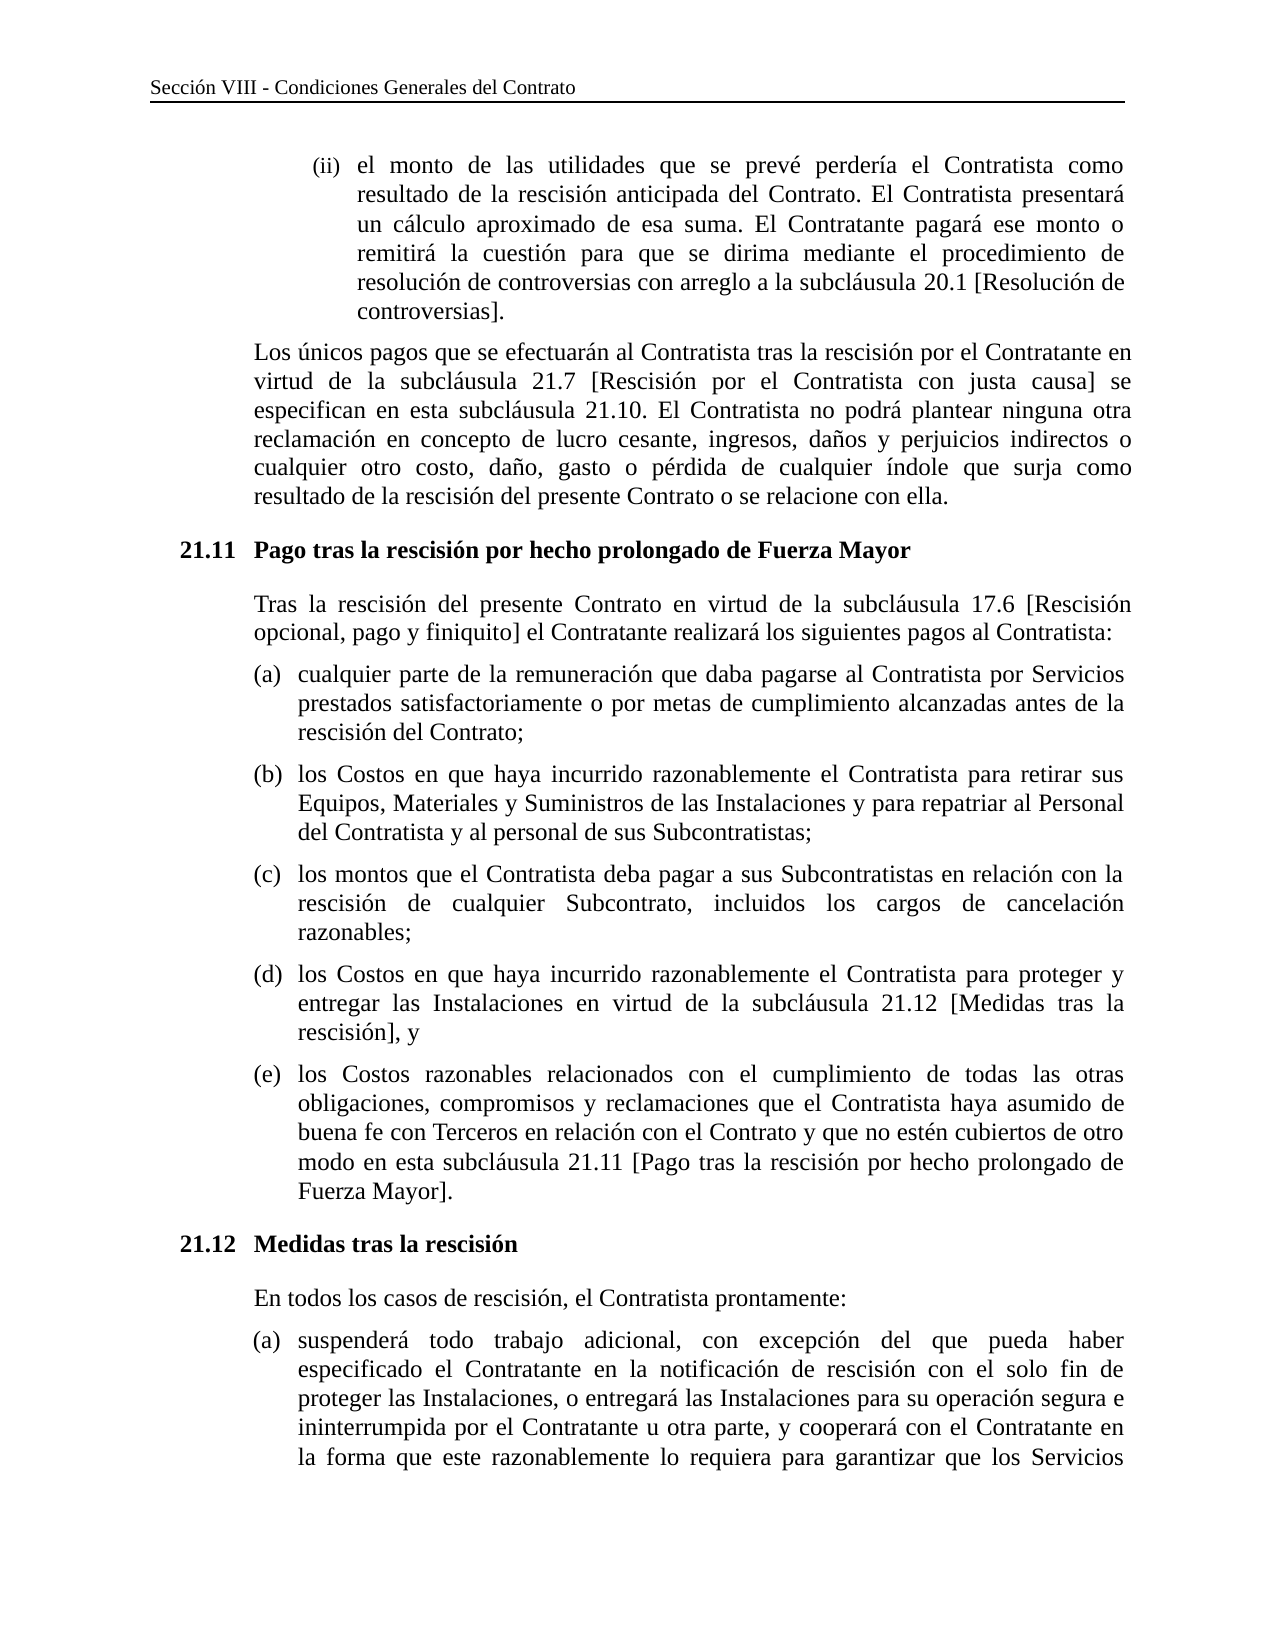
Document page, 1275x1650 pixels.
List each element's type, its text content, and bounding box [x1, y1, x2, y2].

list los Costos en que haya incurrido razonablemente el Contratista para proteger y entregar las Instalaciones en virtud de la subcláusula 21.12 [Medidas tras la rescisión], y [253, 959, 1125, 1046]
list los Costos en que haya incurrido razonablemente el Contratista para retirar sus Equipos, Materiales y Suministros de las Instalaciones y para repatriar al Personal del Contratista y al personal de sus Subcontratistas; [253, 759, 1125, 846]
text Medidas tras la rescisión [179, 1229, 1125, 1258]
list el monto de las utilidades que se prevé perdería el Contratista como resultado de la rescisión anticipada del Contrato. El Contratista presentará un cálculo aproximado de esa suma. El Contratante pagará ese monto o remitirá la cuestión para que se dirima mediante el procedimiento de resolución de controversias con arreglo a la subcláusula 20.1 [Resolución de controversias]. [312, 150, 1125, 325]
list los Costos razonables relacionados con el cumplimiento de todas las otras obligaciones, compromisos y reclamaciones que el Contratista haya asumido de buena fe con Terceros en relación con el Contrato y que no estén cubiertos de otro modo en esta subcláusula 21.11 [Pago tras la rescisión por hecho prolongado de Fuerza Mayor]. [253, 1059, 1125, 1204]
text Pago tras la rescisión por hecho prolongado de Fuerza Mayor [179, 535, 1125, 564]
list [253, 1324, 1125, 1470]
text Tras la rescisión del presente Contrato en virtud de la subcláusula 17.6 [Rescisión opcional, pago y finiquito] el Contratante realizará los siguientes pagos al Contratista: [253, 589, 1132, 646]
list los montos que el Contratista deba pagar a sus Subcontratistas en relación con la rescisión de cualquier Subcontrato, incluidos los cargos de cancelación razonables; [253, 859, 1125, 946]
text En todos los casos de rescisión, el Contratista prontamente: [253, 1283, 1132, 1312]
list cualquier parte de la remuneración que daba pagarse al Contratista por Servicios prestados satisfactoriamente o por metas de cumplimiento alcanzadas antes de la rescisión del Contrato; [253, 659, 1125, 746]
text Los únicos pagos que se efectuarán al Contratista tras la rescisión por el Contratante en virtud de la subcláusula 21.7 [Rescisión por el Contratista con justa causa] se especifican en esta subcláusula 21.10. El Contratista no podrá plantear ninguna otra reclamación en concepto de lucro cesante, ingresos, daños y perjuicios indirectos o cualquier otro costo, daño, gasto o pérdida de cualquier índole que surja como resultado de la rescisión del presente Contrato o se relacione con ella. [253, 337, 1132, 510]
